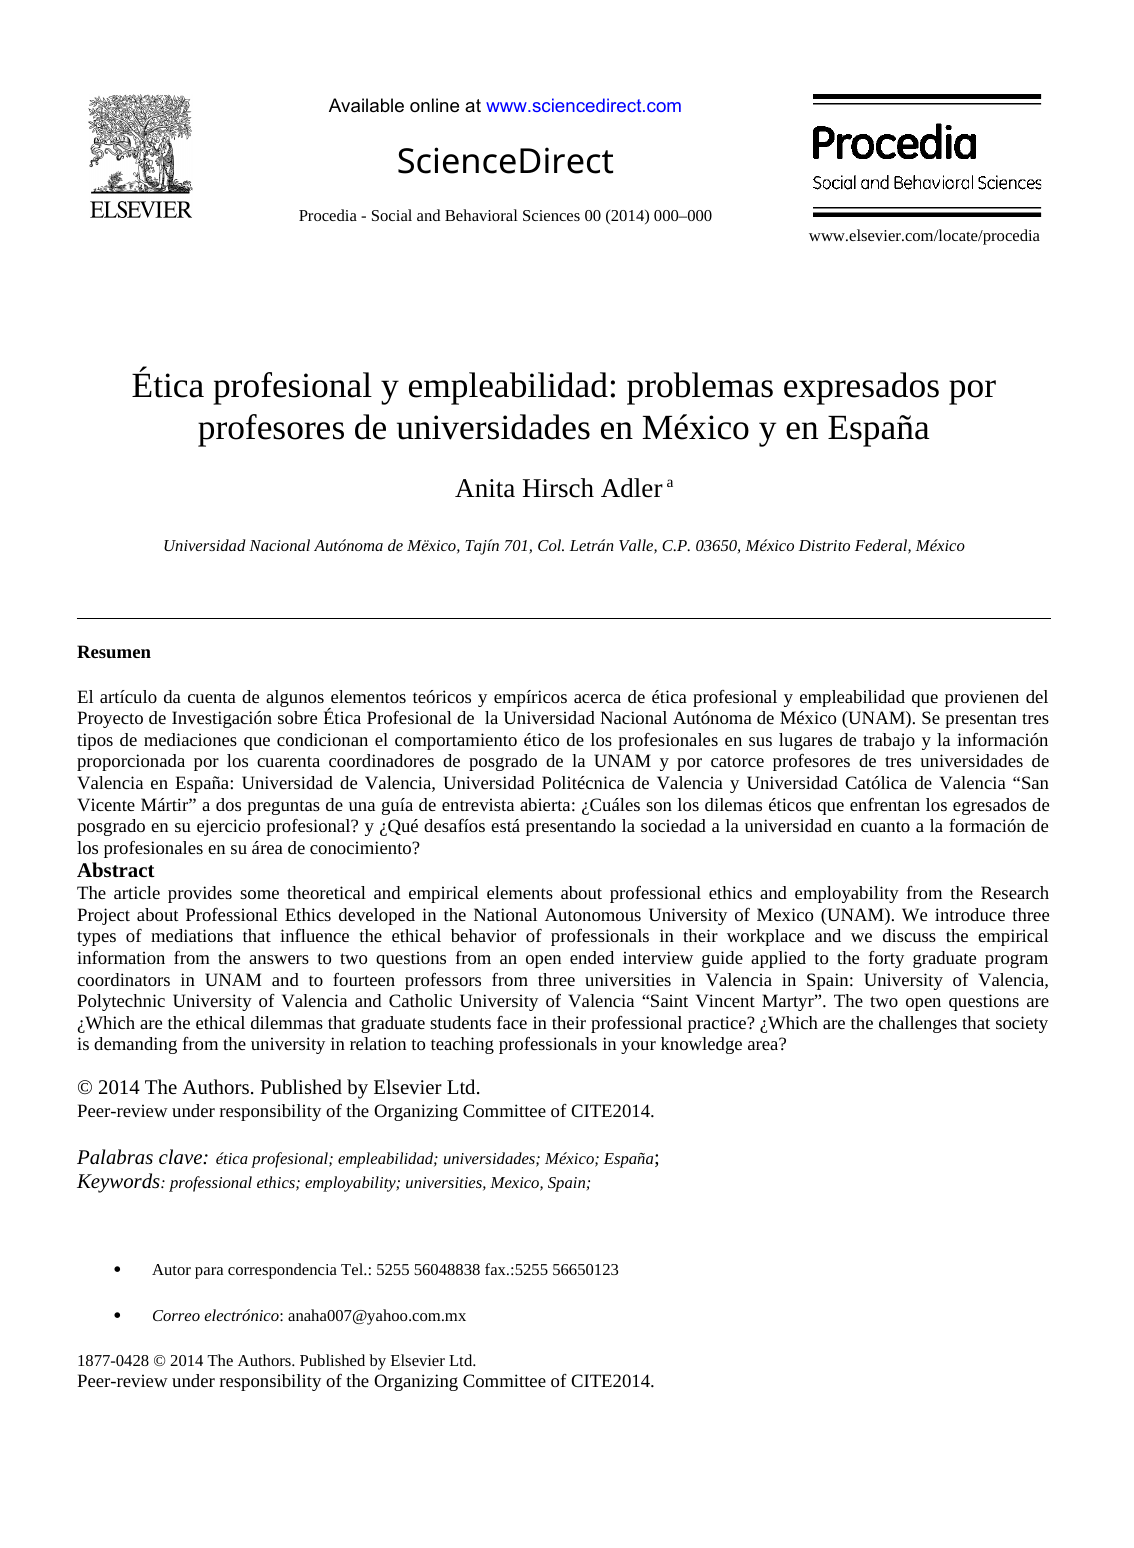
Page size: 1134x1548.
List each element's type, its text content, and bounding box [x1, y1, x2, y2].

text The article provides some theoretical and empirical elements about professional ethics and employability from the Research Project about Professional Ethics developed in the National Autonomous University of Mexico (UNAM). We introduce three types of mediations that influence the ethical behavior of professionals in their workplace and we discuss the empirical information from the answers to two questions from an open ended interview guide applied to the forty graduate program coordinators in UNAM and to fourteen professors from three universities in Valencia in Spain: University of Valencia, Polytechnic University of Valencia and Catholic University of Valencia “Saint Vincent Martyr”. The two open questions are ¿Which are the ethical dilemmas that graduate students face in their professional practice? ¿Which are the challenges that society is demanding from the university in relation to teaching professionals in your knowledge area? [77, 882, 1051, 1055]
picture [813, 94, 1042, 217]
text Keywords: professional ethics; employability; universities, Mexico, Spain; [77, 1169, 1051, 1193]
text El artículo da cuenta de algunos elementos teóricos y empíricos acerca de ética profesional y empleabilidad que provienen del Proyecto de Investigación sobre Ética Profesional de la Universidad Nacional Autónoma de México (UNAM). Se presentan tres tipos de mediaciones que condicionan el comportamiento ético de los profesionales en sus lugares de trabajo y la información proporcionada por los cuarenta coordinadores de posgrado de la UNAM y por catorce profesores de tres universidades de Valencia en España: Universidad de Valencia, Universidad Politécnica de Valencia y Universidad Católica de Valencia “San Vicente Mártir” a dos preguntas de una guía de entrevista abierta: ¿Cuáles son los dilemas éticos que enfrentan los egresados de posgrado en su ejercicio profesional? y ¿Qué desafíos está presentando la sociedad a la universidad en cuanto a la formación de los profesionales en su área de conocimiento? [77, 686, 1051, 858]
text Resumen [77, 619, 1051, 663]
title Ética profesional y empleabilidad: problemas expresados por profesores de universidades en México y en España [77, 364, 1051, 447]
text Universidad Nacional Autónoma de Mëxico, Tajín 701, Col. Letrán Valle, C.P. 03650, México Distrito Federal, México [77, 535, 1051, 556]
picture [88, 94, 193, 218]
text Palabras clave: ética profesional; empleabilidad; universidades; México; España; [77, 1145, 1051, 1169]
text Abstract [77, 858, 1051, 882]
text Anita Hirsch Adler a [77, 472, 1051, 503]
